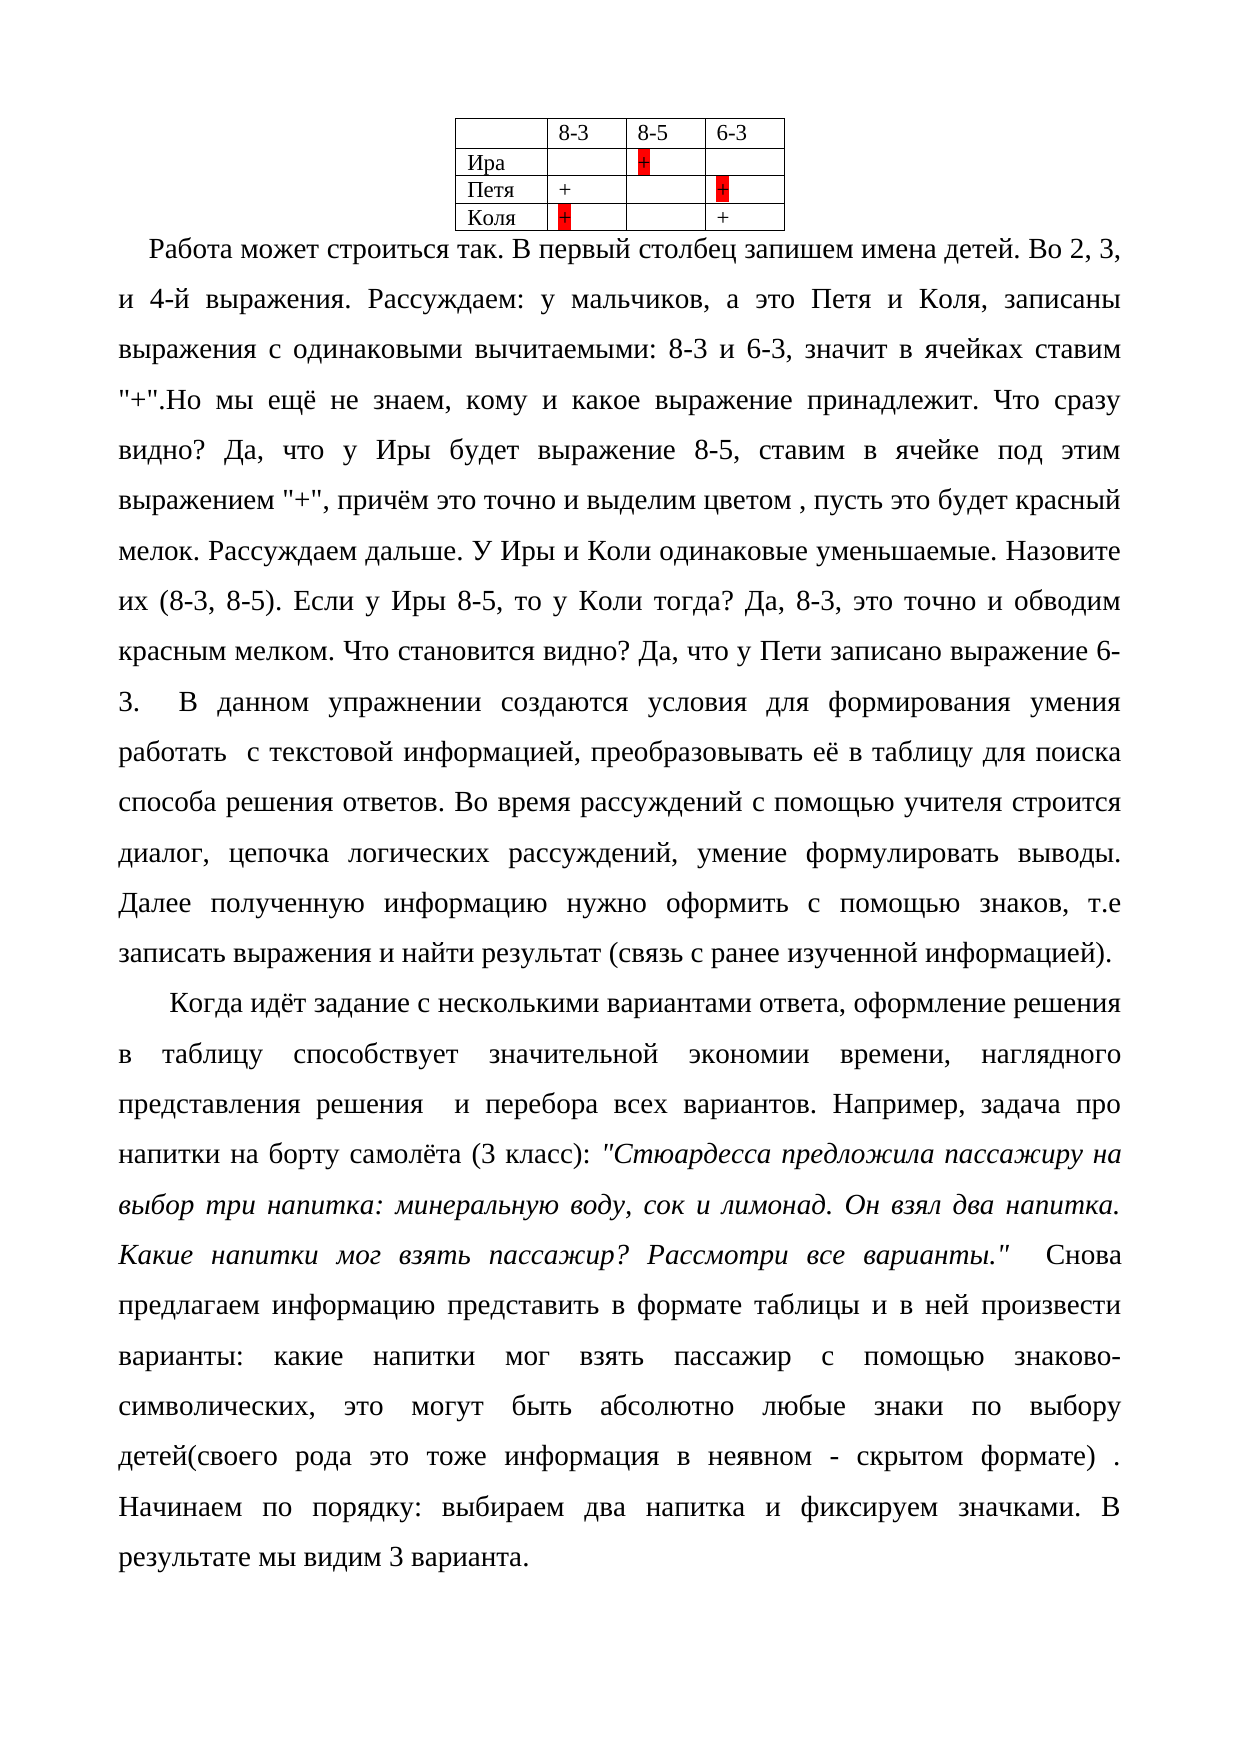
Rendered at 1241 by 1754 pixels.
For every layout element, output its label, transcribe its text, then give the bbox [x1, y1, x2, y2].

table_cell Петя [456, 176, 547, 202]
text Когда идёт задание с несколькими вариантами ответа, оформление решения в таблицу способствует значительной экономии времени, наглядного представления решения и перебора всех вариантов. Например, задача про напитки на борту самолёта (3 класс): "Стюардесса предложила пассажиру на выбор три напитка: минеральную воду, сок и лимонад. Он взял два напитка. Какие напитки мог взять пассажир? Рассмотри все варианты." Снова предлагаем информацию представить в формате таблицы и в ней произвести варианты: какие напитки мог взять пассажир с помощью знаково-символических, это могут быть абсолютно любые знаки по выбору детей(своего рода это тоже информация в неявном - скрытом формате) . Начинаем по порядку: выбираем два напитка и фиксируем значками. В результате мы видим 3 варианта. [118, 986, 1122, 1573]
table_cell [706, 149, 784, 175]
table_cell [627, 204, 705, 230]
table_header 6-3 [706, 119, 784, 148]
table_cell [627, 176, 705, 202]
table_cell + [706, 204, 784, 230]
table_header [456, 119, 547, 148]
table_cell [548, 149, 626, 175]
table_header 8-5 [627, 119, 705, 148]
text Работа может строиться так. В первый столбец запишем имена детей. Во 2, 3, и 4-й выражения. Рассуждаем: у мальчиков, а это Петя и Коля, записаны выражения с одинаковыми вычитаемыми: 8-3 и 6-3, значит в ячейках ставим "+".Но мы ещё не знаем, кому и какое выражение принадлежит. Что сразу видно? Да, что у Иры будет выражение 8-5, ставим в ячейке под этим выражением "+", причём это точно и выделим цветом , пусть это будет красный мелок. Рассуждаем дальше. У Иры и Коли одинаковые уменьшаемые. Назовите их (8-3, 8-5). Если у Иры 8-5, то у Коли тогда? Да, 8-3, это точно и обводим красным мелком. Что становится видно? Да, что у Пети записано выражение 6-3. В данном упражнении создаются условия для формирования умения работать с текстовой информацией, преобразовывать её в таблицу для поиска способа решения ответов. Во время рассуждений с помощью учителя строится диалог, цепочка логических рассуждений, умение формулировать выводы. Далее полученную информацию нужно оформить с помощью знаков, т.е записать выражения и найти результат (связь с ранее изученной информацией). [118, 231, 1122, 969]
table_cell Коля [456, 204, 547, 230]
table_cell + [548, 176, 626, 202]
table_cell + [571, 204, 626, 230]
table_header 8-3 [548, 119, 626, 148]
table_cell + [650, 149, 705, 175]
table_cell + [729, 176, 784, 202]
table_cell Ира [456, 149, 547, 175]
